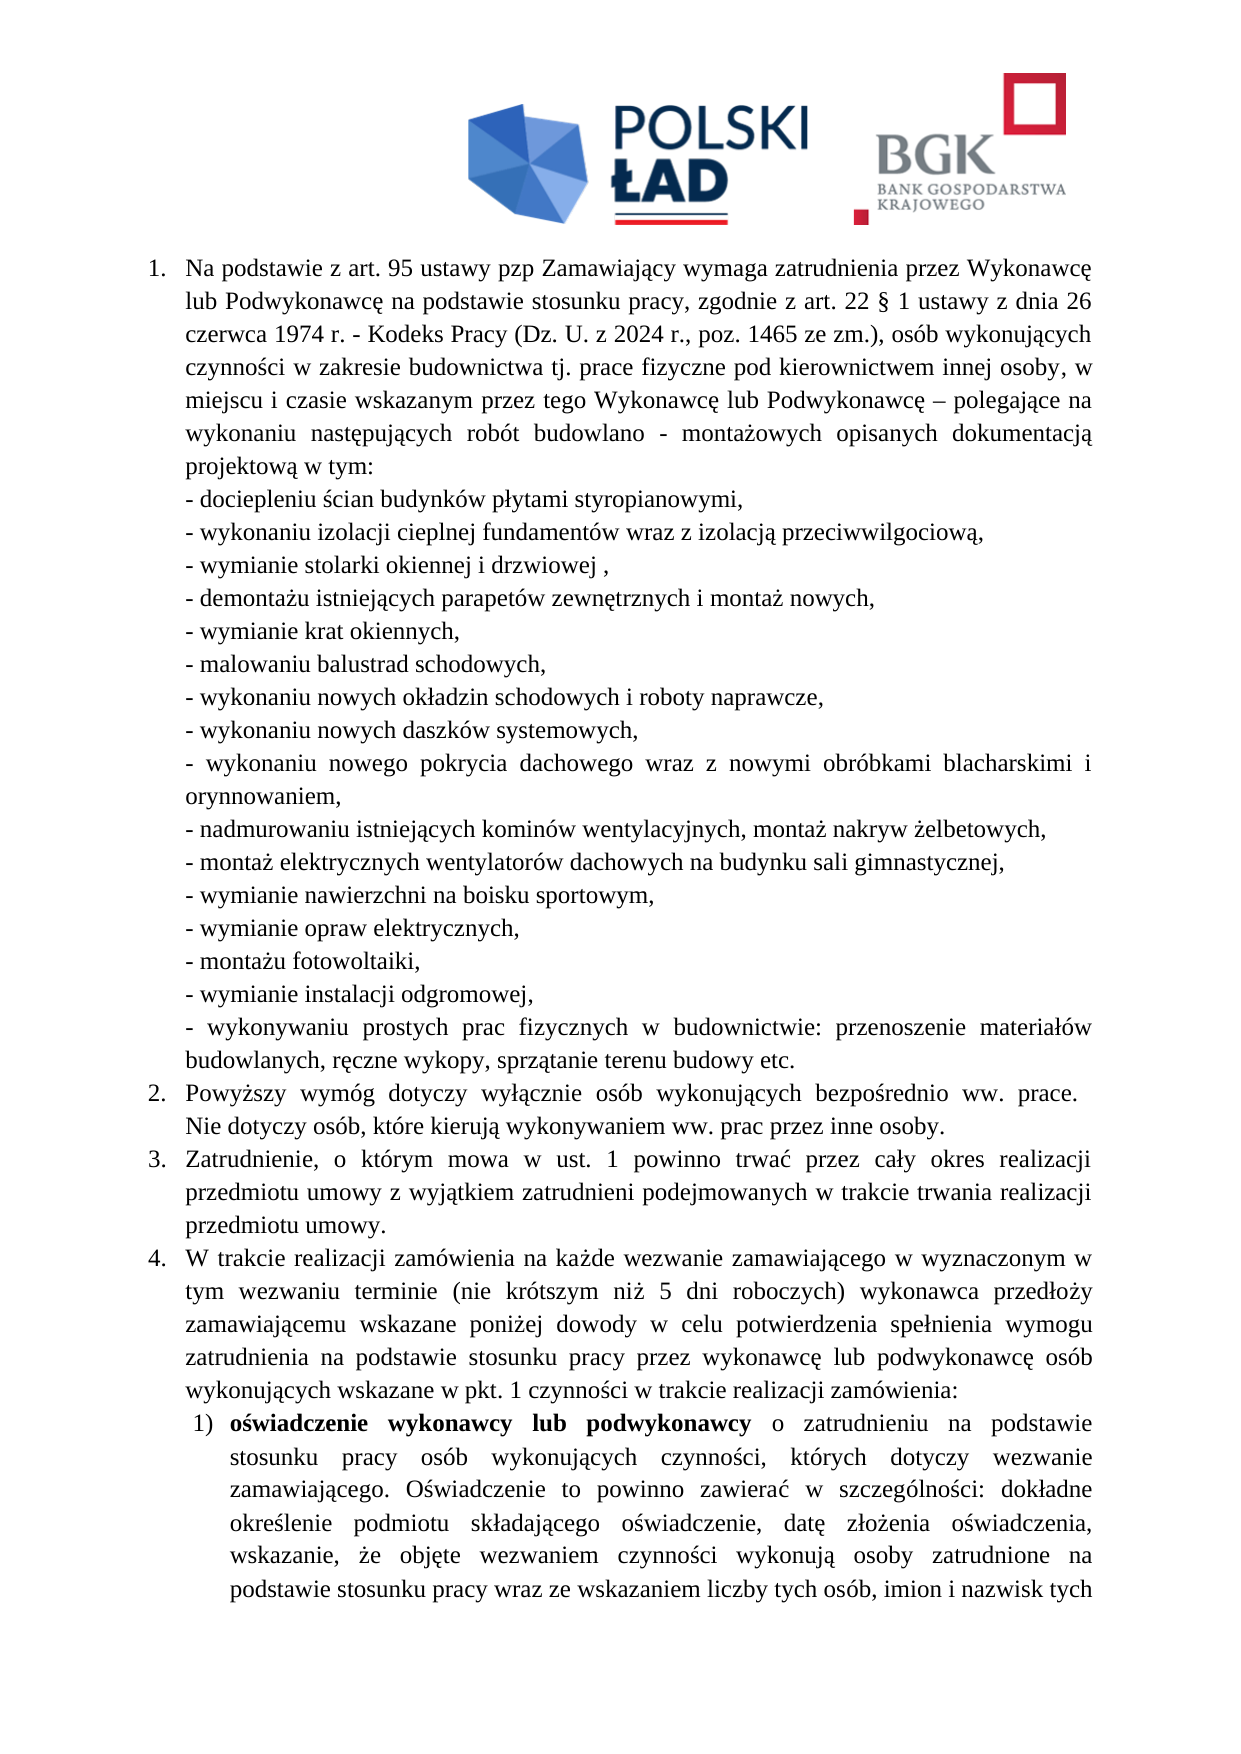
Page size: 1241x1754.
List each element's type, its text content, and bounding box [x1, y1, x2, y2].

text - wymianie opraw elektrycznych, [185, 913, 1093, 942]
list Powyższy wymóg dotyczy wyłącznie osób wykonujących bezpośrednio ww. prace. Nie dotyczy osób, które kierują wykonywaniem ww. prac przez inne osoby. [148, 1078, 1093, 1140]
list W trakcie realizacji zamówienia na każde wezwanie zamawiającego w wyznaczonym w tym wezwaniu terminie (nie krótszym niż 5 dni roboczych) wykonawca przedłoży zamawiającemu wskazane poniżej dowody w celu potwierdzenia spełnienia wymogu zatrudnienia na podstawie stosunku pracy przez wykonawcę lub podwykonawcę osób wykonujących wskazane w pkt. 1 czynności w trakcie realizacji zamówienia: [148, 1243, 1093, 1404]
picture [468, 104, 808, 225]
text - wymianie krat okiennych, [185, 616, 1093, 645]
text - wymianie nawierzchni na boisku sportowym, [185, 880, 1093, 909]
list Na podstawie z art. 95 ustawy pzp Zamawiający wymaga zatrudnienia przez Wykonawcę lub Podwykonawcę na podstawie stosunku pracy, zgodnie z art. 22 § 1 ustawy z dnia 26 czerwca 1974 r. - Kodeks Pracy (Dz. U. z 2024 r., poz. 1465 ze zm.), osób wykonujących czynności w zakresie budownictwa tj. prace fizyczne pod kierownictwem innej osoby, w miejscu i czasie wskazanym przez tego Wykonawcę lub Podwykonawcę – polegające na wykonaniu następujących robót budowlano - montażowych opisanych dokumentacją projektową w tym: [148, 253, 1093, 480]
text - wykonaniu nowych daszków systemowych, [185, 715, 1093, 744]
picture [853, 73, 1066, 225]
text - nadmurowaniu istniejących kominów wentylacyjnych, montaż nakryw żelbetowych, [185, 814, 1093, 843]
text - wymianie instalacji odgromowej, [185, 979, 1093, 1008]
text - wymianie stolarki okiennej i drzwiowej , [185, 550, 1093, 579]
text - wykonaniu izolacji cieplnej fundamentów wraz z izolacją przeciwwilgociową, [185, 517, 1093, 546]
text - montaż elektrycznych wentylatorów dachowych na budynku sali gimnastycznej, [185, 847, 1093, 876]
list Zatrudnienie, o którym mowa w ust. 1 powinno trwać przez cały okres realizacji przedmiotu umowy z wyjątkiem zatrudnieni podejmowanych w trakcie trwania realizacji przedmiotu umowy. [148, 1144, 1093, 1239]
text - demontażu istniejących parapetów zewnętrznych i montaż nowych, [185, 583, 1093, 612]
text - wykonywaniu prostych prac fizycznych w budownictwie: przenoszenie materiałów budowlanych, ręczne wykopy, sprzątanie terenu budowy etc. [185, 1012, 1093, 1074]
text - wykonaniu nowych okładzin schodowych i roboty naprawcze, [185, 682, 1093, 711]
text - wykonaniu nowego pokrycia dachowego wraz z nowymi obróbkami blacharskimi i orynnowaniem, [185, 748, 1093, 810]
text - montażu fotowoltaiki, [185, 946, 1093, 975]
text - dociepleniu ścian budynków płytami styropianowymi, [185, 484, 1093, 513]
text - malowaniu balustrad schodowych, [185, 649, 1093, 678]
